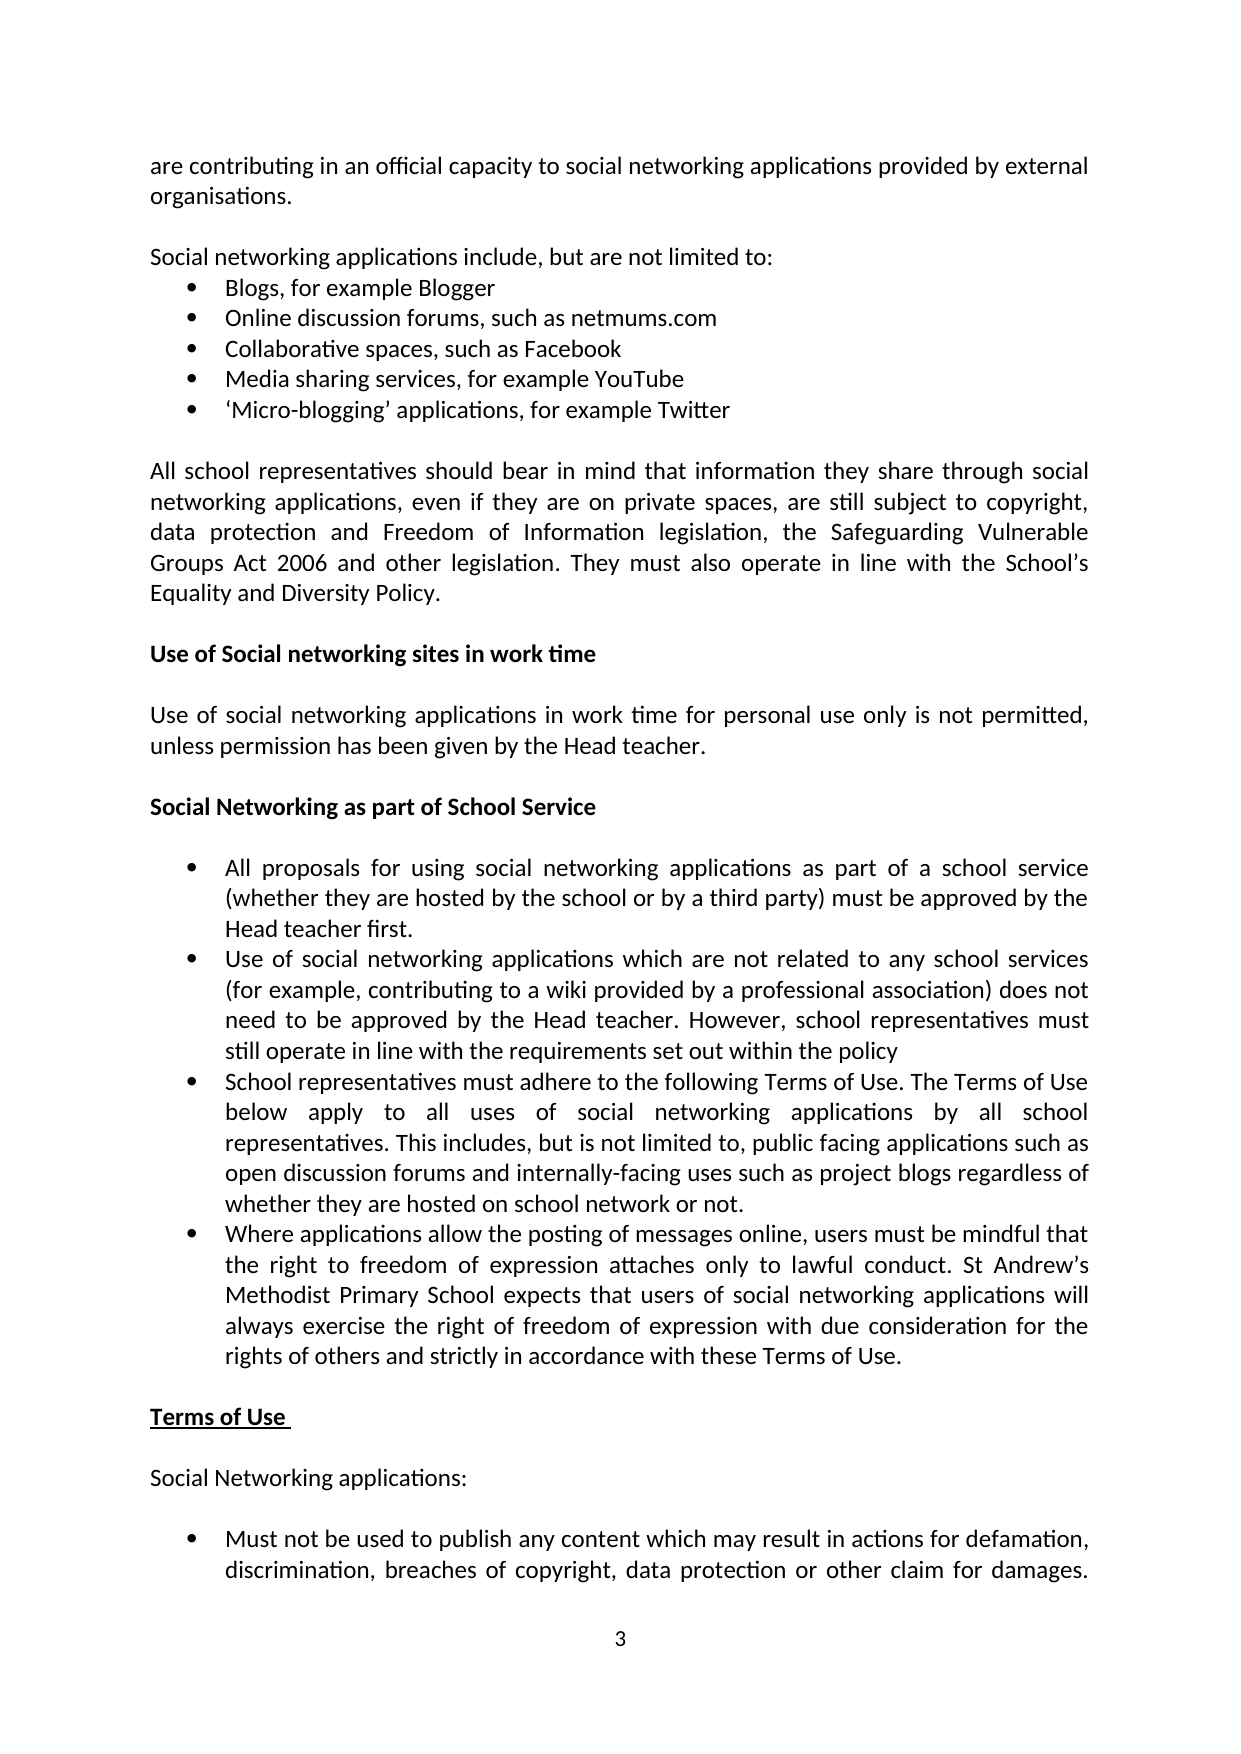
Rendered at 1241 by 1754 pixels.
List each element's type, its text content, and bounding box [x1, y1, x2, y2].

list ‘Micro-blogging’ applications, for example Twitter [187, 394, 1090, 425]
text Social networking applications include, but are not limited to: [150, 242, 1090, 272]
text Social Networking as part of School Service [150, 791, 1090, 821]
list Media sharing services, for example YouTube [187, 364, 1090, 394]
text Use of social networking applications in work time for personal use only is not permitted, unless permission has been given by the Head teacher. [150, 699, 1090, 760]
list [187, 1523, 1090, 1584]
list Collaborative spaces, such as Facebook [187, 333, 1090, 364]
text Use of Social networking sites in work time [150, 638, 1090, 669]
list All proposals for using social networking applications as part of a school service (whether they are hosted by the school or by a third party) must be approved by the Head teacher first. [187, 852, 1090, 943]
list School representatives must adhere to the following Terms of Use. The Terms of Use below apply to all uses of social networking applications by all school representatives. This includes, but is not limited to, public facing applications such as open discussion forums and internally-facing uses such as project blogs regardless of whether they are hosted on school network or not. [187, 1066, 1090, 1218]
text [150, 150, 1090, 211]
text All school representatives should bear in mind that information they share through social networking applications, even if they are on private spaces, are still subject to copyright, data protection and Freedom of Information legislation, the Safeguarding Vulnerable Groups Act 2006 and other legislation. They must also operate in line with the School’s Equality and Diversity Policy. [150, 455, 1090, 608]
list Online discussion forums, such as netmums.com [187, 303, 1090, 333]
list Blogs, for example Blogger [187, 272, 1090, 303]
text Social Networking applications: [150, 1462, 1090, 1493]
list Where applications allow the posting of messages online, users must be mindful that the right to freedom of expression attaches only to lawful conduct. St Andrew’s Methodist Primary School expects that users of social networking applications will always exercise the right of freedom of expression with due consideration for the rights of others and strictly in accordance with these Terms of Use. [187, 1218, 1090, 1371]
list Use of social networking applications which are not related to any school services (for example, contributing to a wiki provided by a professional association) does not need to be approved by the Head teacher. However, school representatives must still operate in line with the requirements set out within the policy [187, 943, 1090, 1066]
text Terms of Use [150, 1401, 1090, 1432]
